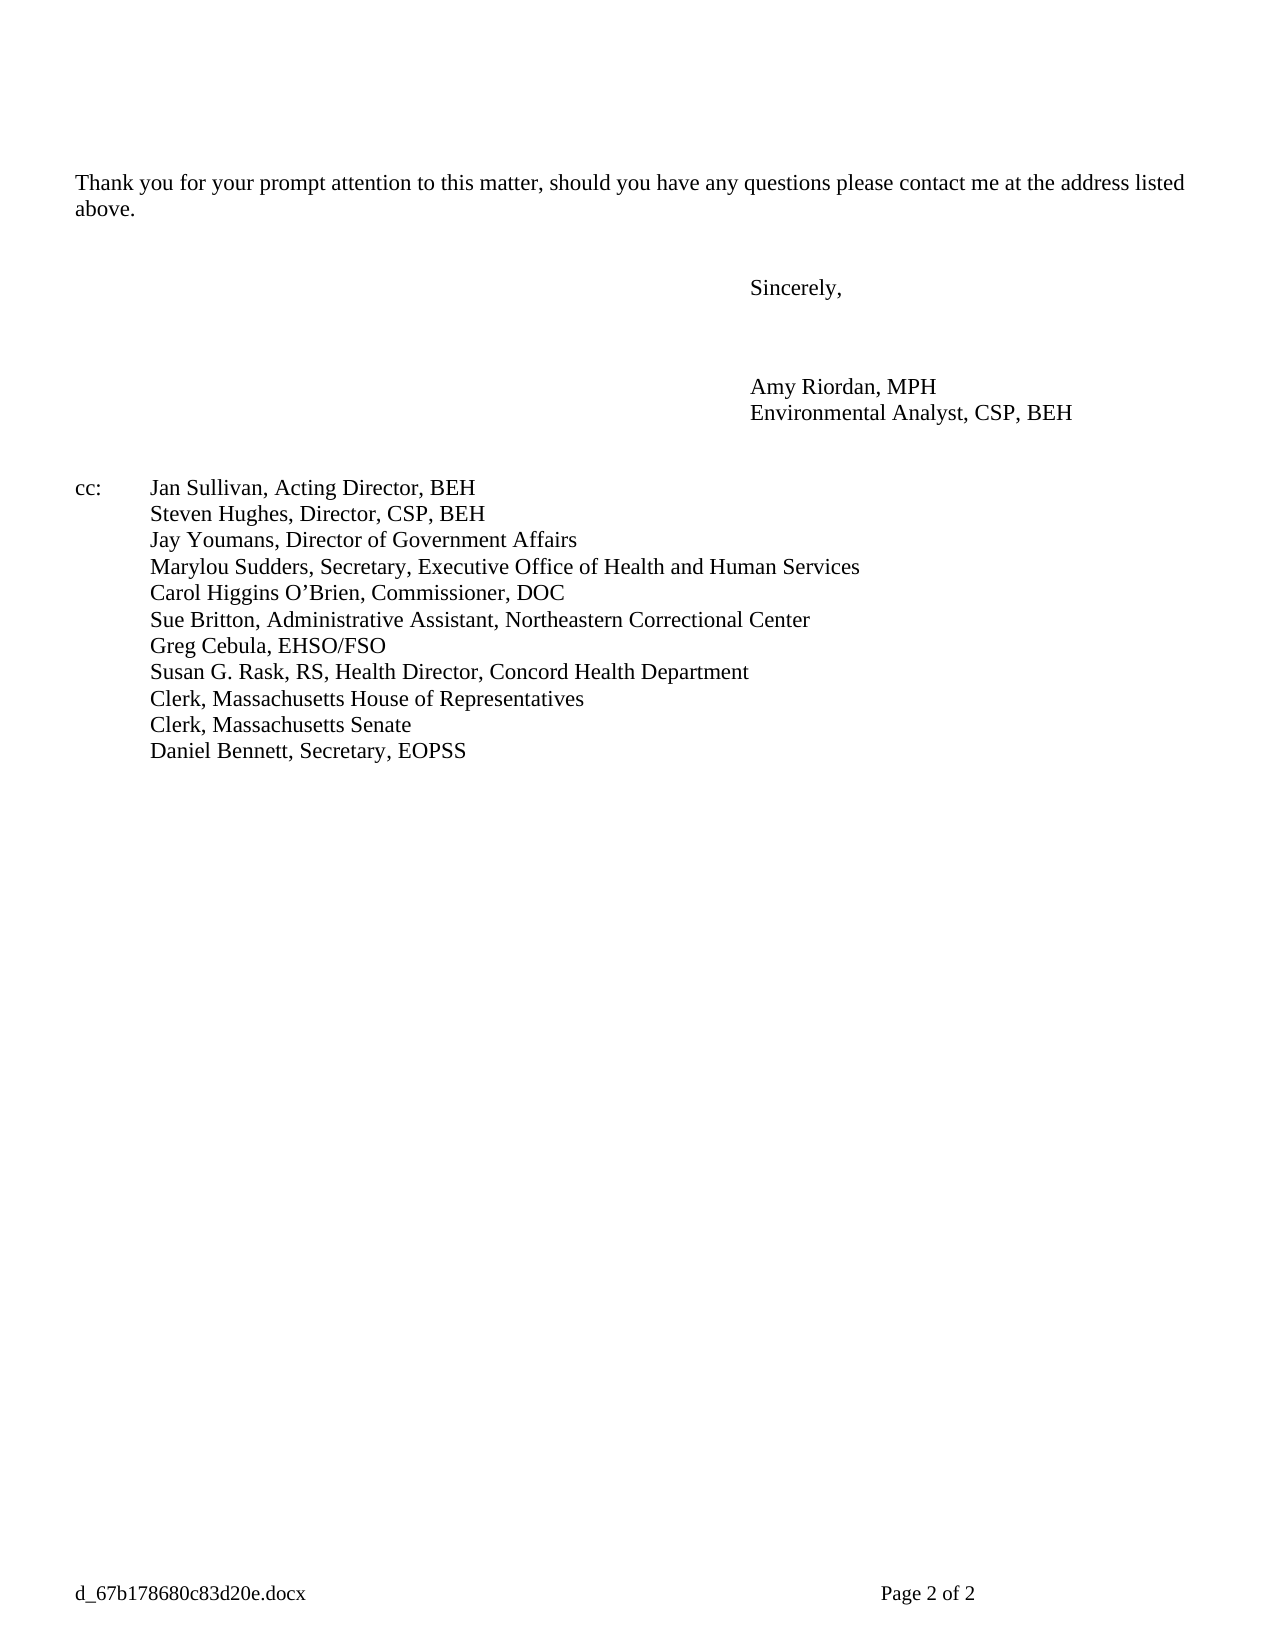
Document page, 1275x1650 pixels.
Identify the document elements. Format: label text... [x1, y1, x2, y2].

text Clerk, Massachusetts Senate [75, 711, 1200, 737]
text Sue Britton, Administrative Assistant, Northeastern Correctional Center [75, 606, 1200, 632]
text Thank you for your prompt attention to this matter, should you have any questions please contact me at the address listed above. [75, 169, 1200, 222]
text Jay Youmans, Director of Government Affairs [75, 527, 1200, 553]
text Carol Higgins O’Brien, Commissioner, DOC [75, 579, 1200, 606]
text Amy Riordan, MPH [75, 373, 1200, 399]
text Greg Cebula, EHSO/FSO [75, 632, 1200, 658]
text Susan G. Rask, RS, Health Director, Concord Health Department [75, 658, 1200, 685]
text Clerk, Massachusetts House of Representatives [75, 685, 1200, 711]
text Marylou Sudders, Secretary, Executive Office of Health and Human Services [75, 553, 1200, 579]
text cc: Jan Sullivan, Acting Director, BEH [75, 474, 1200, 500]
text Environmental Analyst, CSP, BEH [75, 399, 1200, 426]
text Daniel Bennett, Secretary, EOPSS [75, 737, 1200, 764]
text Sincerely, [675, 274, 1200, 301]
text Steven Hughes, Director, CSP, BEH [75, 500, 1200, 527]
